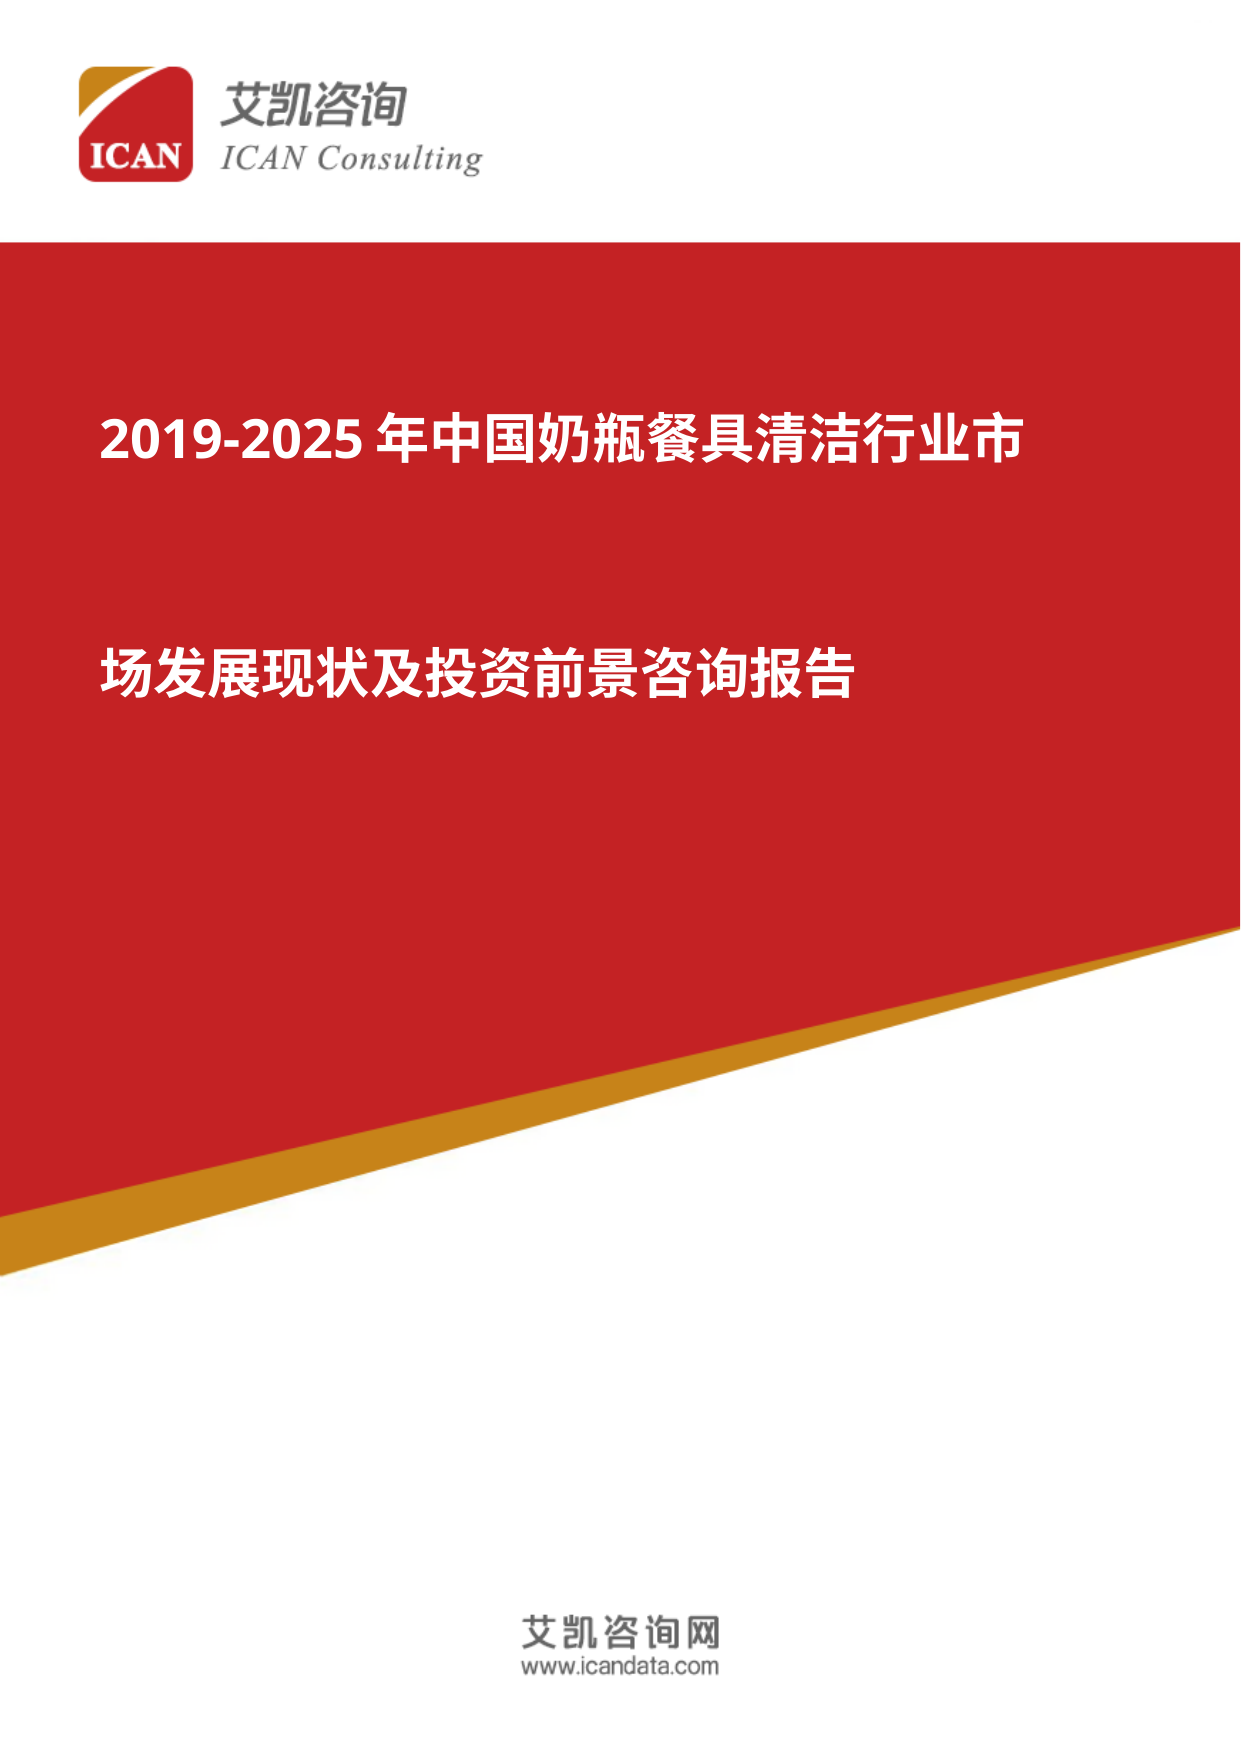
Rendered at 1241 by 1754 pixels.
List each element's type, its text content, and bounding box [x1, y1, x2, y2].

subtitle 2019-2025年中国奶瓶餐具清洁行业市场发展现状及投资前景咨询报告 [99, 386, 1053, 718]
picture [0, 5, 1241, 1754]
